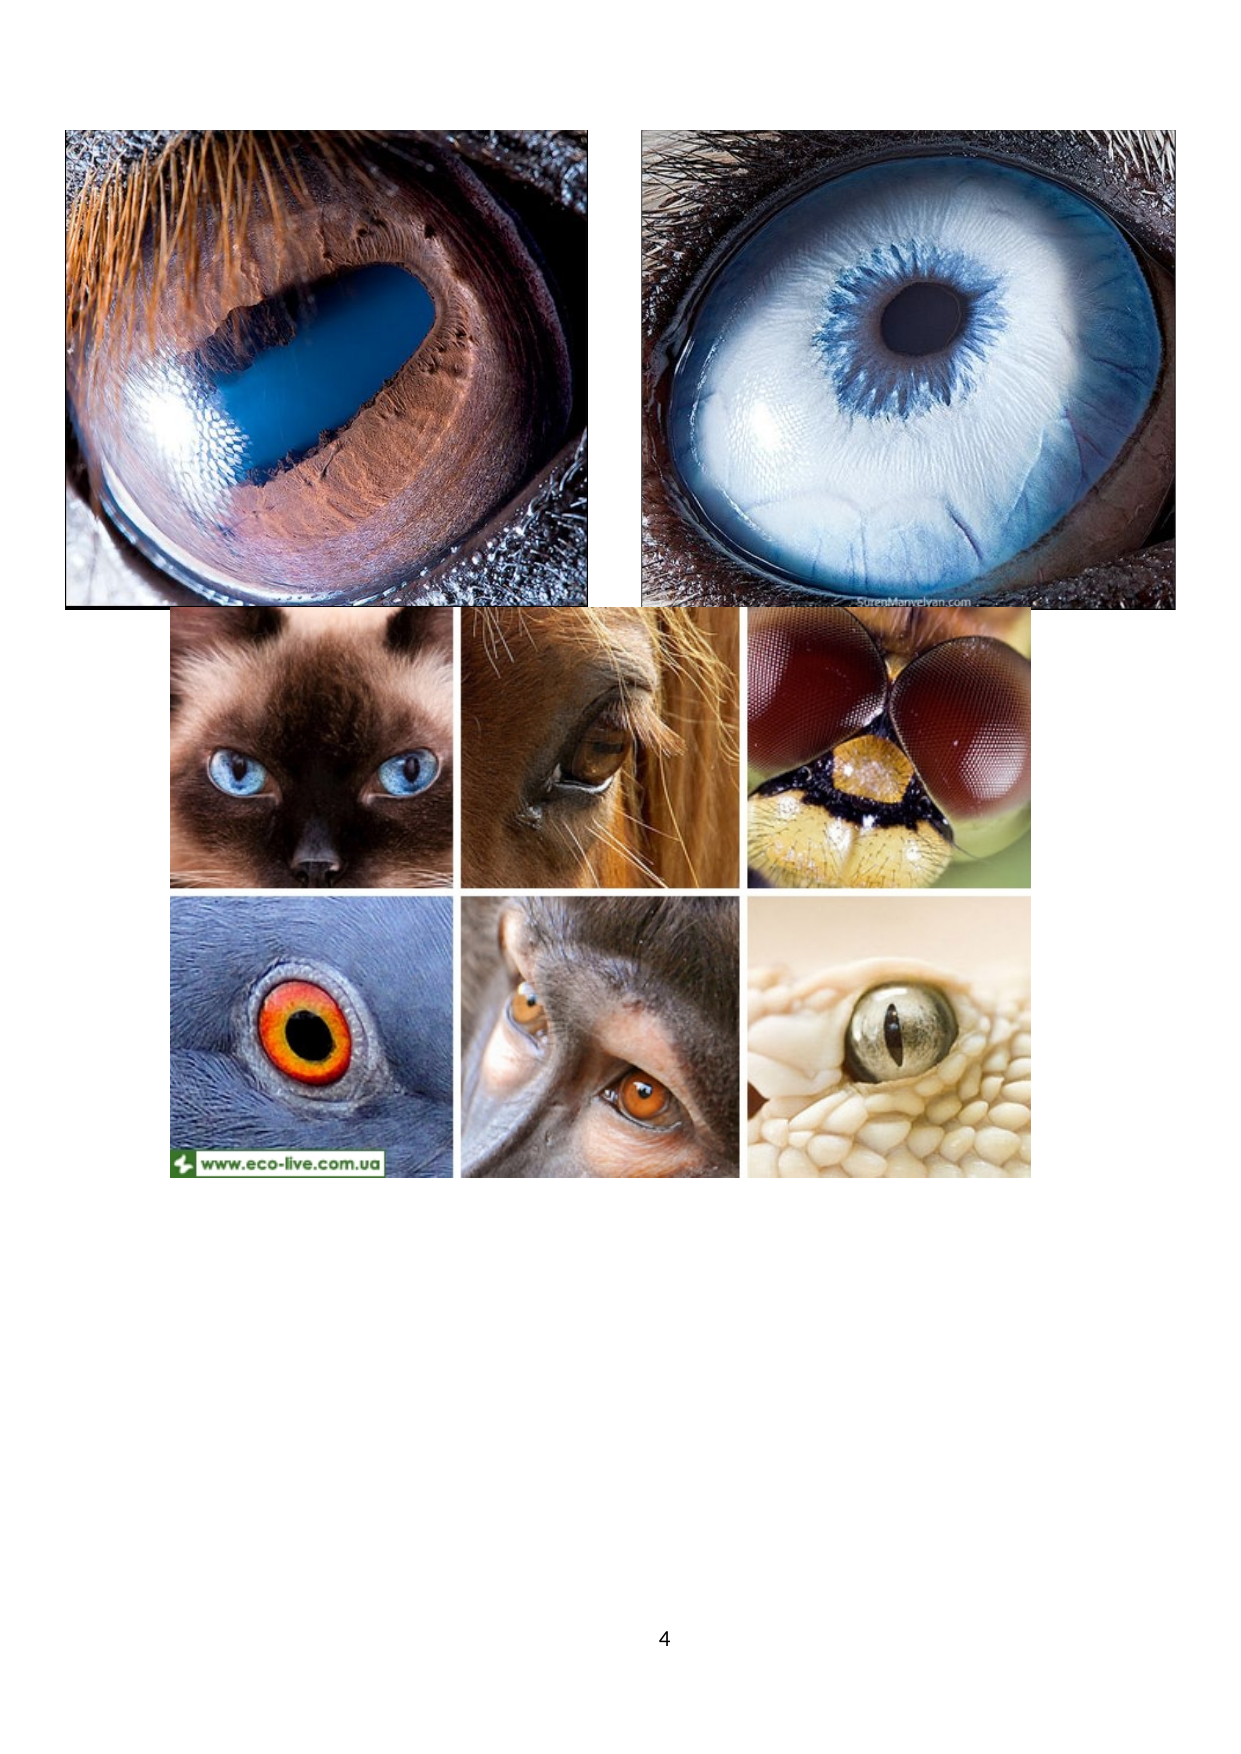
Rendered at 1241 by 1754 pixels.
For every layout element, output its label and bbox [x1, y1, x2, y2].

picture [65, 130, 1176, 1178]
